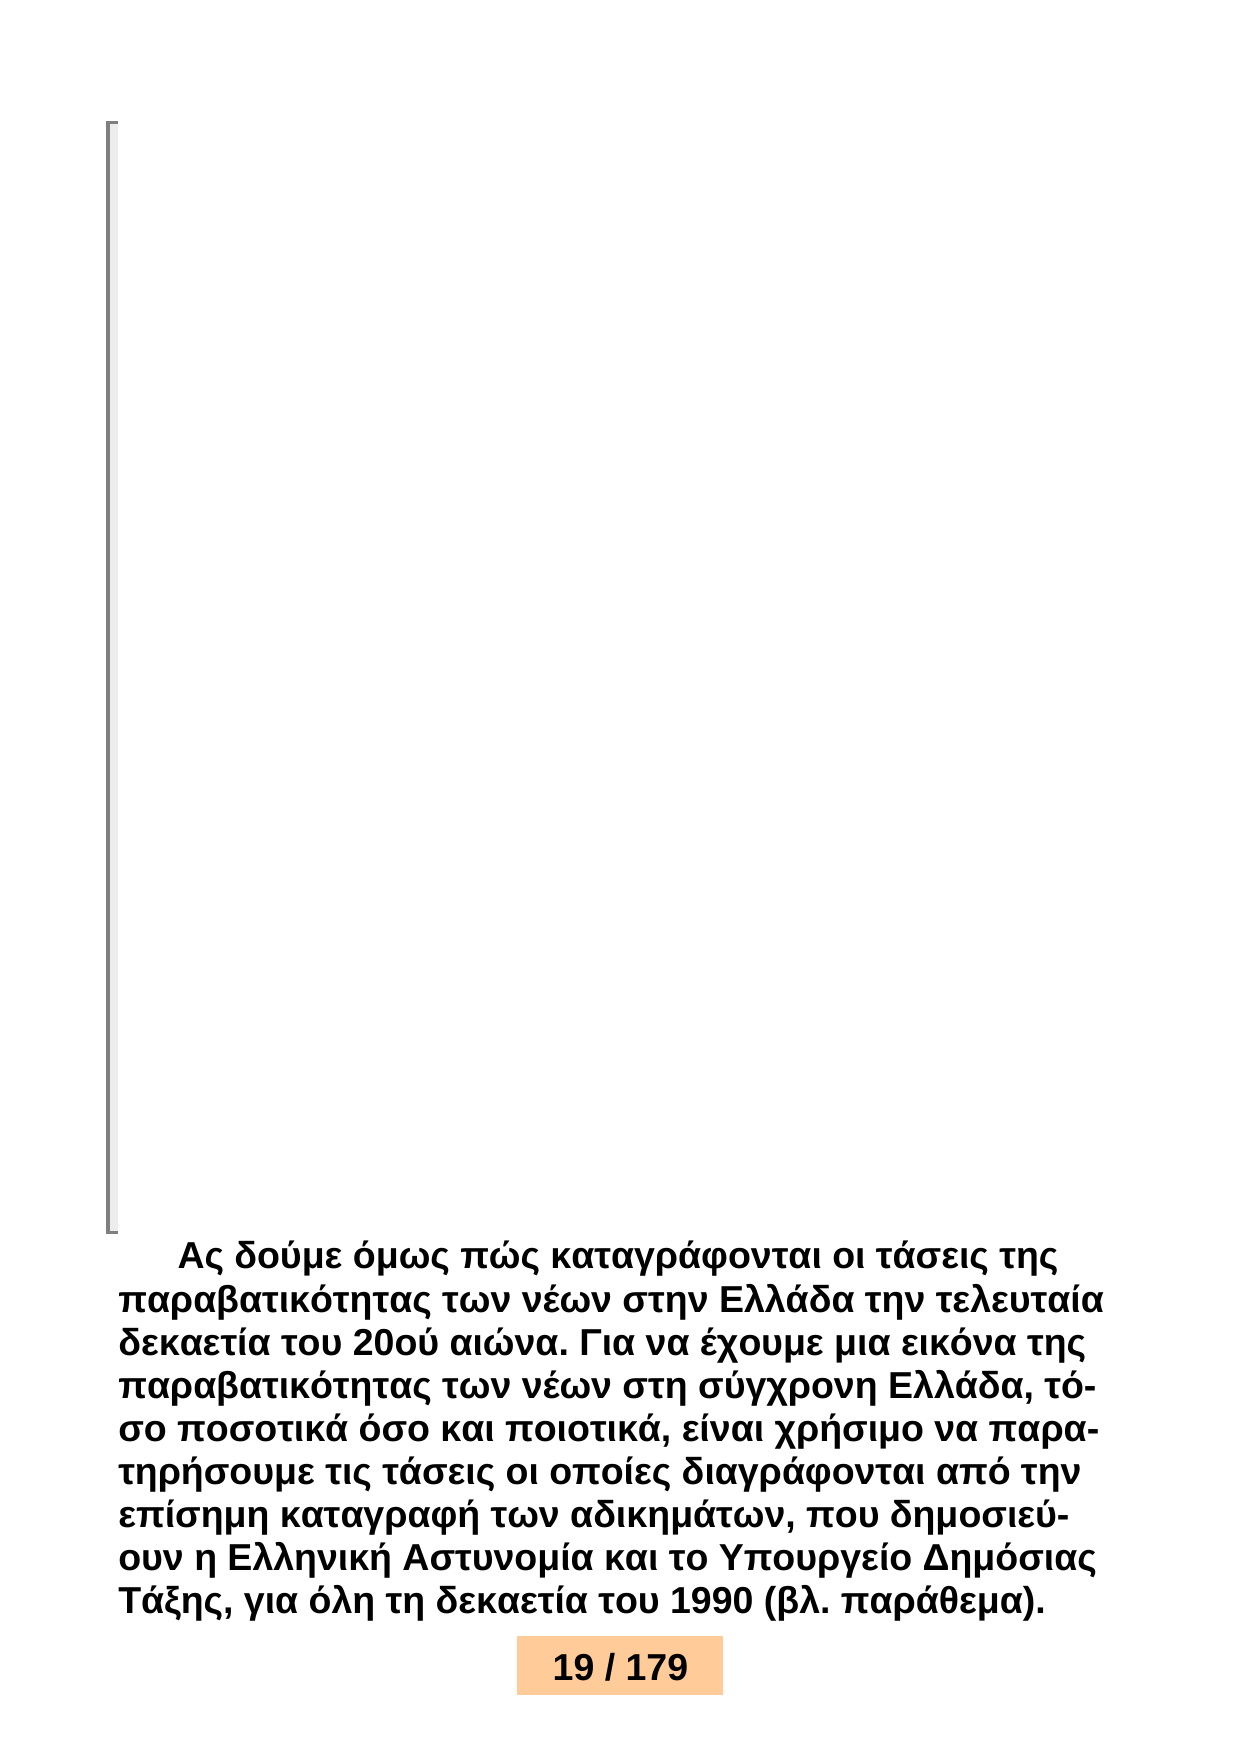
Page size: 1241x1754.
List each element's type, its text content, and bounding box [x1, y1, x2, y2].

text Τάξης, για όλη τη δεκαετία του 1990 (βλ. παράθεμα). [118, 1579, 1122, 1622]
text Ας δούμε όμως πώς καταγράφονται οι τάσεις της παραβατικότητας των νέων στην Ελλάδα την τελευταία δεκαετία του 20ού αιώνα. Για να έχουμε μια εικόνα της παραβατικότητας των νέων στη σύγχρονη Ελλάδα, τό-σο ποσοτικά όσο και ποιοτικά, είναι χρήσιμο να παρα-τηρήσουμε τις τάσεις οι οποίες διαγράφονται από την επίσημη καταγραφή των αδικημάτων, που δημοσιεύ-ουν η Ελληνική Αστυνομία και το Υπουργείο Δημόσιας [118, 118, 1122, 1579]
